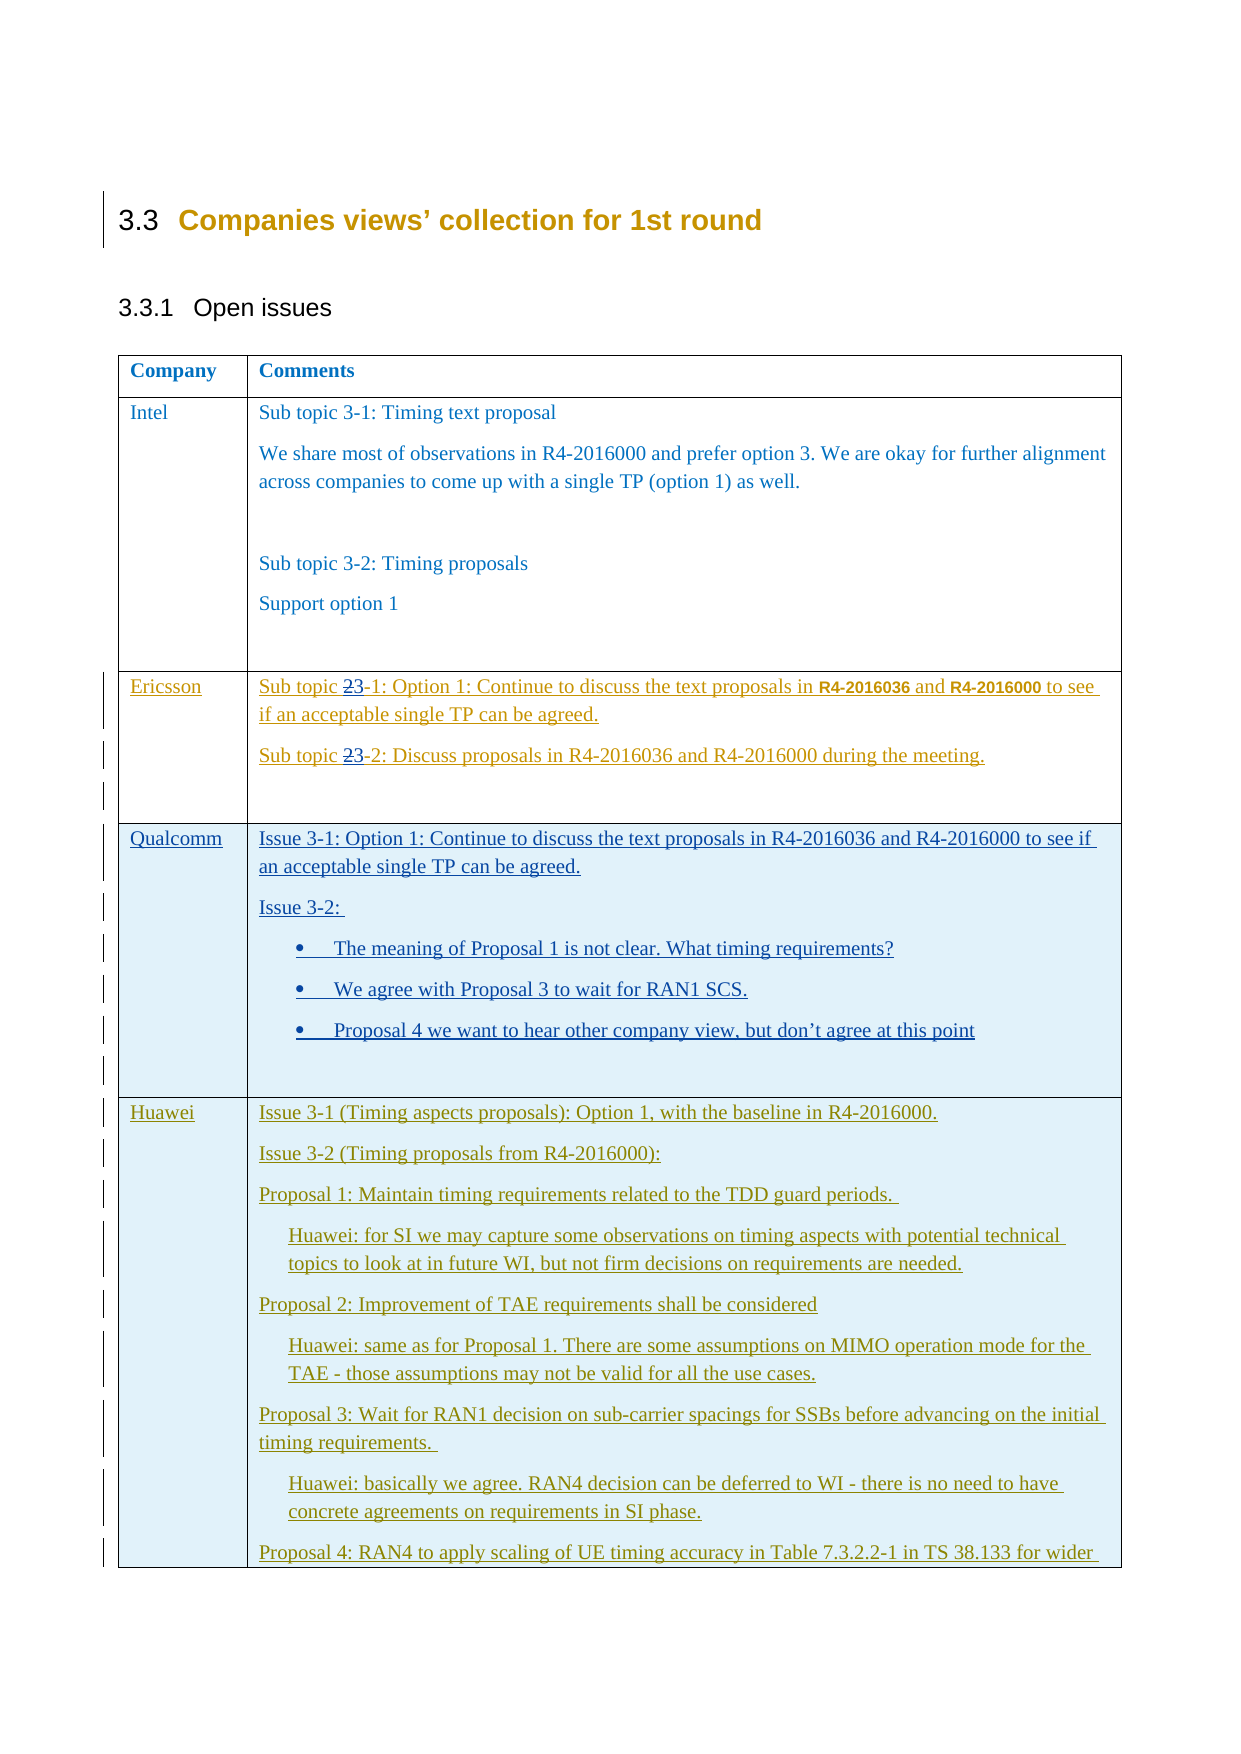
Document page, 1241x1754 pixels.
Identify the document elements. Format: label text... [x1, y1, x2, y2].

subtitle Open issues [118, 279, 1122, 336]
table_cell [119, 672, 247, 823]
table_cell Intel [119, 398, 247, 671]
table_header Comments [248, 356, 1121, 397]
subtitle Companies views’ collection for 1st round [118, 191, 1122, 248]
table_cell [248, 672, 1121, 823]
table_header Company [119, 356, 247, 397]
table_cell Sub topic 3-1: Timing text proposal We share most of observations in R4-2016000 and prefer option 3. We are okay for further alignment across companies to come up with a single TP (option 1) as well. Sub topic 3-2: Timing proposals Support option 1 [248, 398, 1121, 671]
